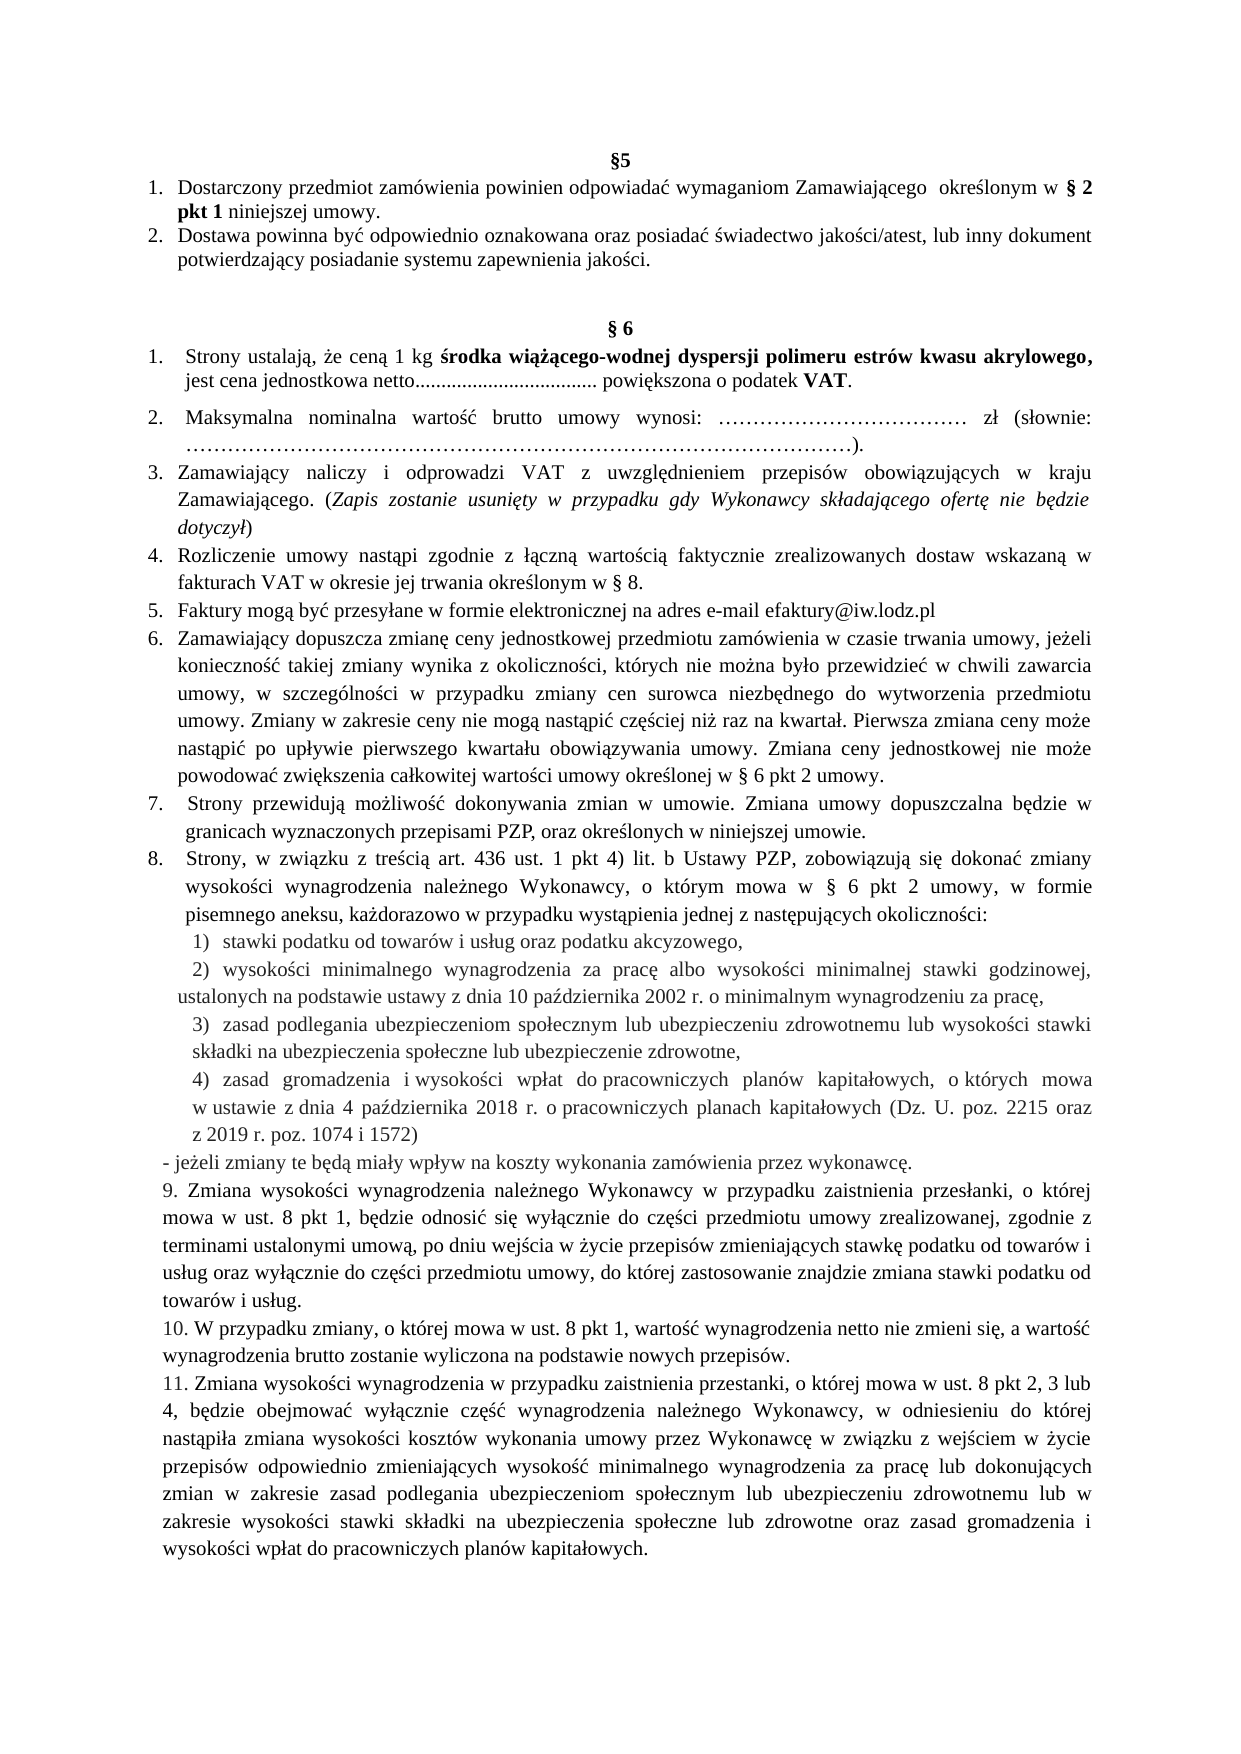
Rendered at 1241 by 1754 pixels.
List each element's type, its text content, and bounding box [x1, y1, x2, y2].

text 10. W przypadku zmiany, o której mowa w ust. 8 pkt 1, wartość wynagrodzenia netto nie zmieni się, a wartość wynagrodzenia brutto zostanie wyliczona na podstawie nowych przepisów. [162, 1316, 1093, 1367]
text 11. Zmiana wysokości wynagrodzenia w przypadku zaistnienia przestanki, o której mowa w ust. 8 pkt 2, 3 lub 4, będzie obejmować wyłącznie część wynagrodzenia należnego Wykonawcy, w odniesieniu do której nastąpiła zmiana wysokości kosztów wykonania umowy przez Wykonawcę w związku z wejściem w życie przepisów odpowiednio zmieniających wysokość minimalnego wynagrodzenia za pracę lub dokonujących zmian w zakresie zasad podlegania ubezpieczeniom społecznym lub ubezpieczeniu zdrowotnemu lub w zakresie wysokości stawki składki na ubezpieczenia społeczne lub zdrowotne oraz zasad gromadzenia i wysokości wpłat do pracowniczych planów kapitałowych. [162, 1371, 1093, 1560]
text §5 [148, 148, 1093, 172]
list Dostarczony przedmiot zamówienia powinien odpowiadać wymaganiom Zamawiającego określonym w § 2 pkt 1 niniejszej umowy. [148, 175, 1093, 223]
list Zamawiający dopuszcza zmianę ceny jednostkowej przedmiotu zamówienia w czasie trwania umowy, jeżeli konieczność takiej zmiany wynika z okoliczności, których nie można było przewidzieć w chwili zawarcia umowy, w szczególności w przypadku zmiany cen surowca niezbędnego do wytworzenia przedmiotu umowy. Zmiany w zakresie ceny nie mogą nastąpić częściej niż raz na kwartał. Pierwsza zmiana ceny może nastąpić po upływie pierwszego kwartału obowiązywania umowy. Zmiana ceny jednostkowej nie może powodować zwiększenia całkowitej wartości umowy określonej w § 6 pkt 2 umowy. [148, 625, 1093, 787]
list stawki podatku od towarów i usług oraz podatku akcyzowego, [192, 929, 1093, 953]
text § 6 [148, 316, 1093, 340]
list Faktury mogą być przesyłane w formie elektronicznej na adres e-mail efaktury@iw.lodz.pl [148, 598, 1093, 622]
list zasad gromadzenia i wysokości wpłat do pracowniczych planów kapitałowych, o których mowa w ustawie z dnia 4 października 2018 r. o pracowniczych planach kapitałowych (Dz. U. poz. 2215 oraz z 2019 r. poz. 1074 i 1572) [192, 1067, 1093, 1146]
list Maksymalna nominalna wartość brutto umowy wynosi: ……………………………… zł (słownie: ……………………………………………………………………………………). [148, 404, 1093, 456]
list wysokości minimalnego wynagrodzenia za pracę albo wysokości minimalnej stawki godzinowej, ustalonych na podstawie ustawy z dnia 10 października 2002 r. o minimalnym wynagrodzeniu za pracę, [177, 957, 1093, 1008]
list Dostawa powinna być odpowiednio oznakowana oraz posiadać świadectwo jakości/atest, lub inny dokument potwierdzający posiadanie systemu zapewnienia jakości. [148, 223, 1093, 271]
list Strony przewidują możliwość dokonywania zmian w umowie. Zmiana umowy dopuszczalna będzie w granicach wyznaczonych przepisami PZP, oraz określonych w niniejszej umowie. [148, 791, 1093, 843]
list Rozliczenie umowy nastąpi zgodnie z łączną wartością faktycznie zrealizowanych dostaw wskazaną w fakturach VAT w okresie jej trwania określonym w § 8. [148, 543, 1093, 594]
text 9. Zmiana wysokości wynagrodzenia należnego Wykonawcy w przypadku zaistnienia przesłanki, o której mowa w ust. 8 pkt 1, będzie odnosić się wyłącznie do części przedmiotu umowy zrealizowanej, zgodnie z terminami ustalonymi umową, po dniu wejścia w życie przepisów zmieniających stawkę podatku od towarów i usług oraz wyłącznie do części przedmiotu umowy, do której zastosowanie znajdzie zmiana stawki podatku od towarów i usług. [162, 1177, 1093, 1312]
list Zamawiający naliczy i odprowadzi VAT z uwzględnieniem przepisów obowiązujących w kraju Zamawiającego. (Zapis zostanie usunięty w przypadku gdy Wykonawcy składającego ofertę nie będzie dotyczył) [148, 460, 1093, 539]
list Strony ustalają, że ceną 1 kg środka wiążącego-wodnej dyspersji polimeru estrów kwasu akrylowego, jest cena jednostkowa netto................................... powiększona o podatek VAT. [148, 344, 1093, 392]
list zasad podlegania ubezpieczeniom społecznym lub ubezpieczeniu zdrowotnemu lub wysokości stawki składki na ubezpieczenia społeczne lub ubezpieczenie zdrowotne, [192, 1012, 1093, 1063]
list Strony, w związku z treścią art. 436 ust. 1 pkt 4) lit. b Ustawy PZP, zobowiązują się dokonać zmiany wysokości wynagrodzenia należnego Wykonawcy, o którym mowa w § 6 pkt 2 umowy, w formie pisemnego aneksu, każdorazowo w przypadku wystąpienia jednej z następujących okoliczności: [148, 846, 1093, 926]
text - jeżeli zmiany te będą miały wpływ na koszty wykonania zamówienia przez wykonawcę. [162, 1150, 1093, 1174]
